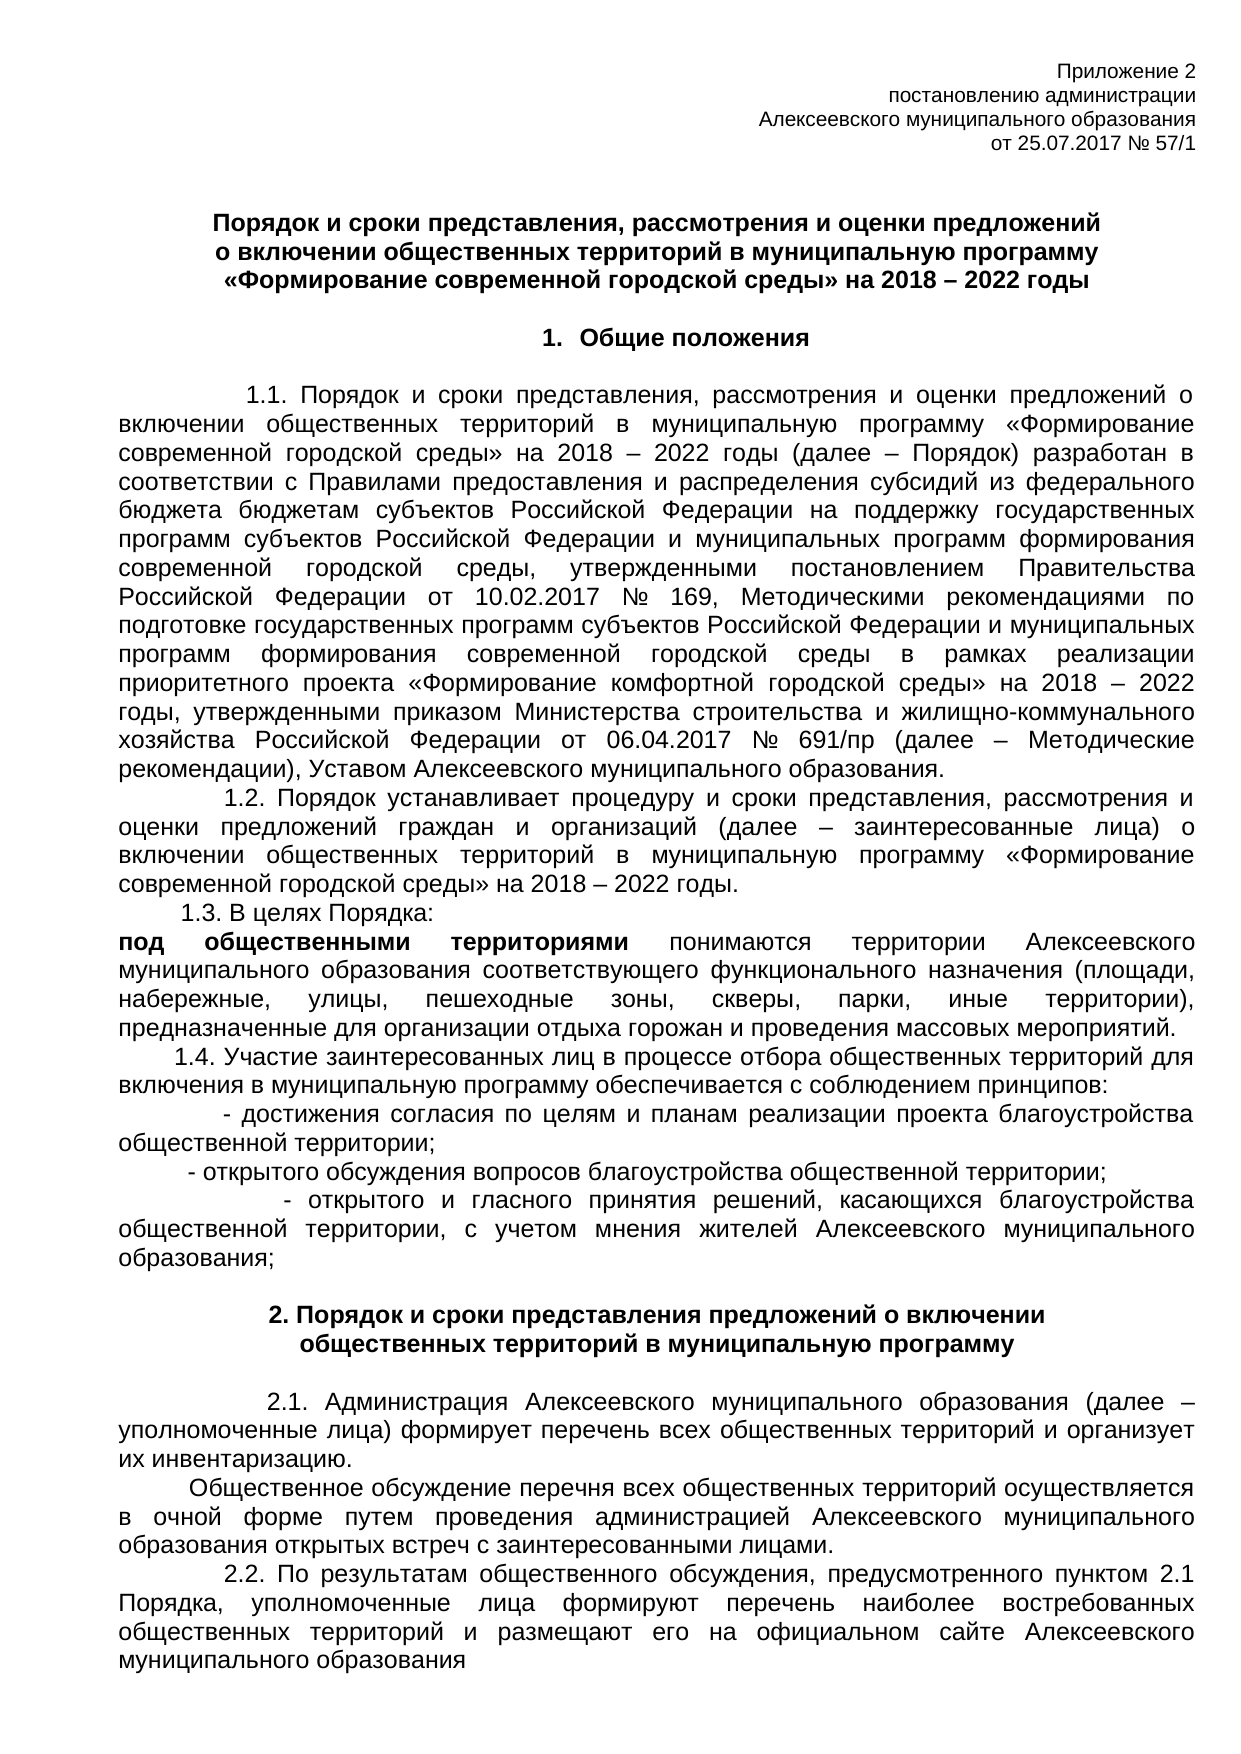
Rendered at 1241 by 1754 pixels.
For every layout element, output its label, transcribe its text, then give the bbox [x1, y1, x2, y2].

text 1.4. Участие заинтересованных лиц в процессе отбора общественных территорий для включения в муниципальную программу обеспечивается с соблюдением принципов: [118, 1041, 1196, 1099]
text Приложение 2 [118, 59, 1196, 83]
text 2. Порядок и сроки представления предложений о включении [118, 1300, 1196, 1329]
text 1.2. Порядок устанавливает процедуру и сроки представления, рассмотрения и оценки предложений граждан и организаций (далее – заинтересованные лица) о включении общественных территорий в муниципальную программу «Формирование современной городской среды» на 2018 – 2022 годы. [118, 783, 1196, 898]
text общественных территорий в муниципальную программу [118, 1329, 1196, 1358]
text от 25.07.2017 № 57/1 [118, 131, 1196, 155]
text 2.1. Администрация Алексеевского муниципального образования (далее – уполномоченные лица) формирует перечень всех общественных территорий и организует их инвентаризацию. [118, 1386, 1196, 1473]
text о включении общественных территорий в муниципальную программу «Формирование современной городской среды» на 2018 – 2022 годы [118, 236, 1196, 294]
text - достижения согласия по целям и планам реализации проекта благоустройства общественной территории; [118, 1099, 1196, 1156]
text постановлению администрации [118, 83, 1196, 107]
text - открытого обсуждения вопросов благоустройства общественной территории; [118, 1156, 1196, 1185]
list Общие положения [156, 323, 1196, 351]
text 1.3. В целях Порядка: [118, 898, 1196, 926]
text Порядок и сроки представления, рассмотрения и оценки предложений [118, 208, 1196, 236]
text - открытого и гласного принятия решений, касающихся благоустройства общественной территории, с учетом мнения жителей Алексеевского муниципального образования; [118, 1185, 1196, 1271]
text под общественными территориями понимаются территории Алексеевского муниципального образования соответствующего функционального назначения (площади, набережные, улицы, пешеходные зоны, скверы, парки, иные территории), предназначенные для организации отдыха горожан и проведения массовых мероприятий. [118, 926, 1196, 1041]
text 2.2. По результатам общественного обсуждения, предусмотренного пунктом 2.1 Порядка, уполномоченные лица формируют перечень наиболее востребованных общественных территорий и размещают его на официальном сайте Алексеевского муниципального образования [118, 1559, 1196, 1674]
text Алексеевского муниципального образования [118, 107, 1196, 131]
text 1.1. Порядок и сроки представления, рассмотрения и оценки предложений о включении общественных территорий в муниципальную программу «Формирование современной городской среды» на 2018 – 2022 годы (далее – Порядок) разработан в соответствии с Правилами предоставления и распределения субсидий из федерального бюджета бюджетам субъектов Российской Федерации на поддержку государственных программ субъектов Российской Федерации и муниципальных программ формирования современной городской среды, утвержденными постановлением Правительства Российской Федерации от 10.02.2017 № 169, Методическими рекомендациями по подготовке государственных программ субъектов Российской Федерации и муниципальных программ формирования современной городской среды в рамках реализации приоритетного проекта «Формирование комфортной городской среды» на 2018 – 2022 годы, утвержденными приказом Министерства строительства и жилищно-коммунального хозяйства Российской Федерации от 06.04.2017 № 691/пр (далее – Методические рекомендации), Уставом Алексеевского муниципального образования. [118, 380, 1196, 783]
text Общественное обсуждение перечня всех общественных территорий осуществляется в очной форме путем проведения администрацией Алексеевского муниципального образования открытых встреч с заинтересованными лицами. [118, 1473, 1196, 1559]
